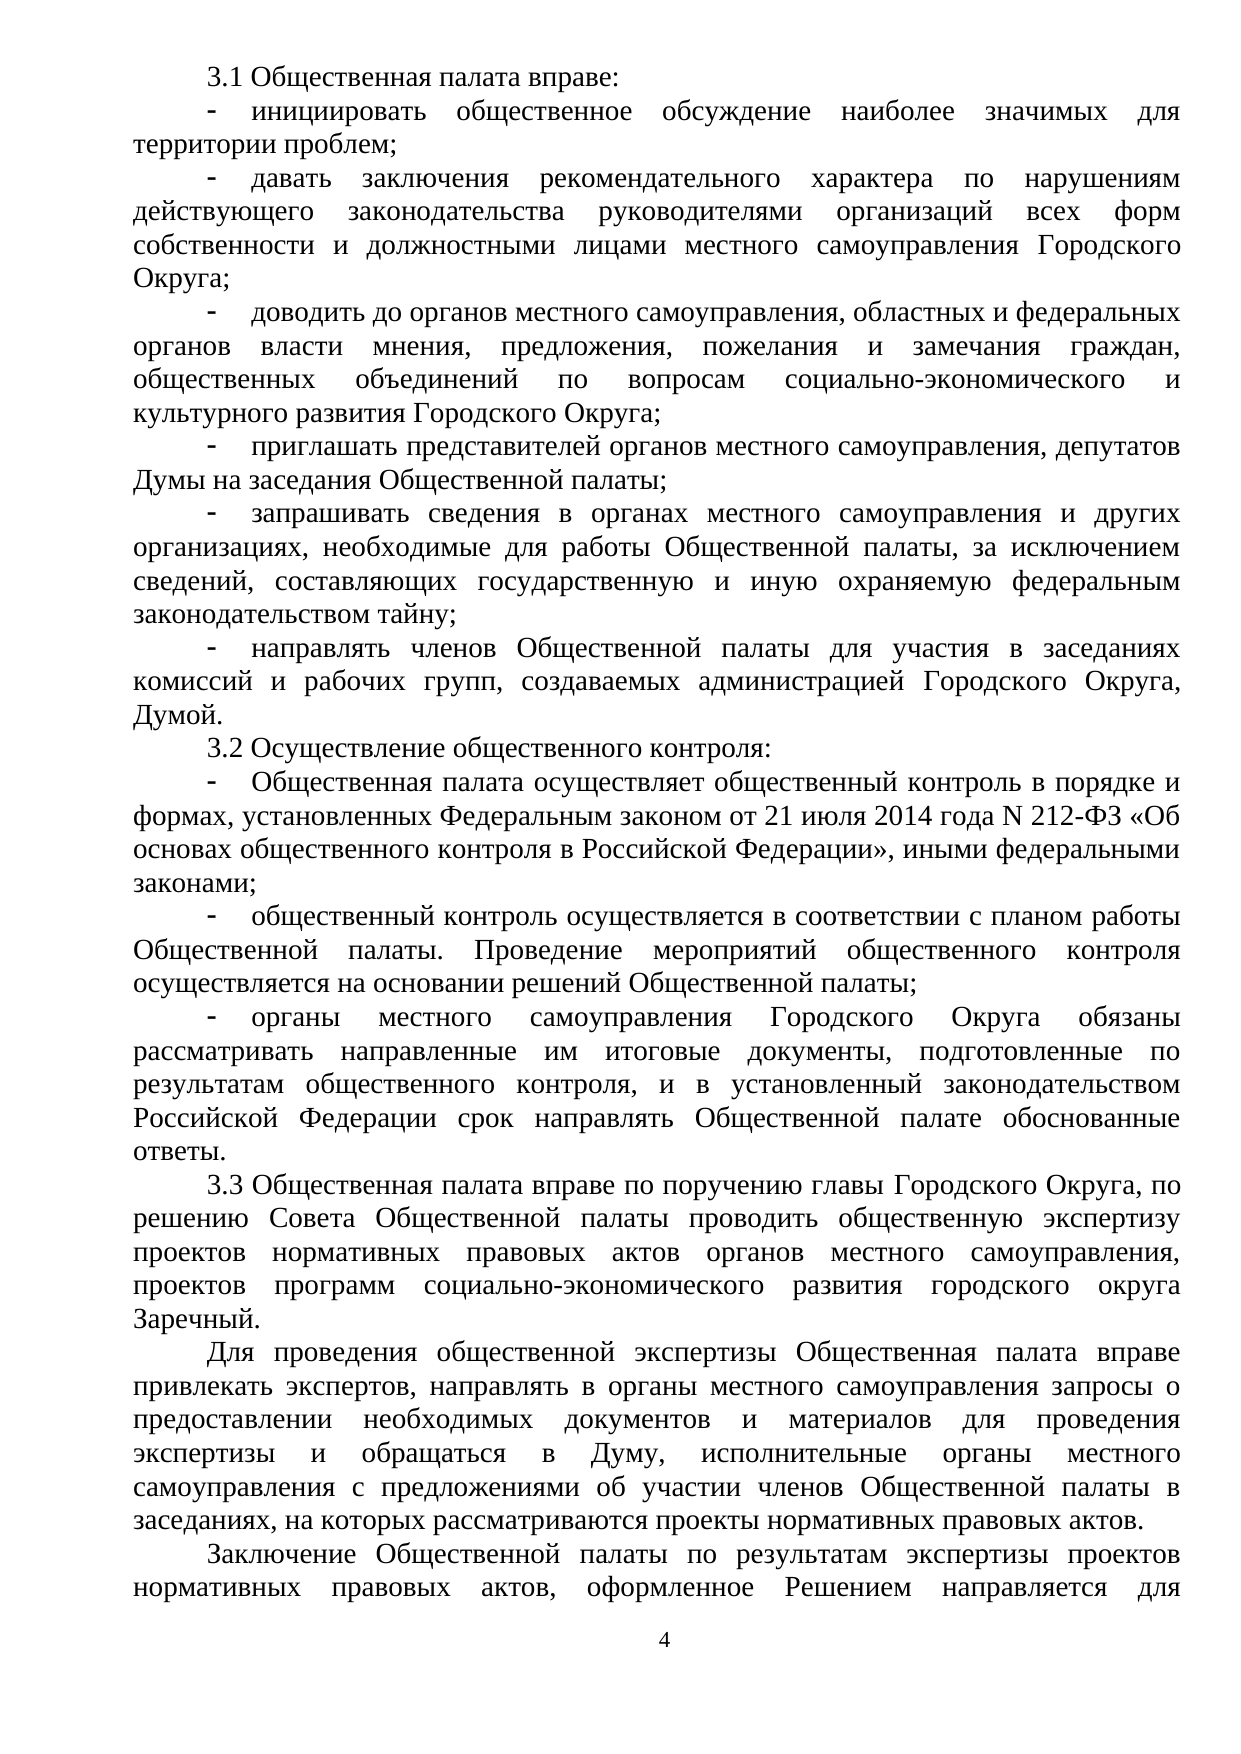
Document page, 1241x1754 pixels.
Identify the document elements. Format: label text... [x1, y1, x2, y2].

text Для проведения общественной экспертизы Общественная палата вправе привлекать экспертов, направлять в органы местного самоуправления запросы о предоставлении необходимых документов и материалов для проведения экспертизы и обращаться в Думу, исполнительные органы местного самоуправления с предложениями об участии членов Общественной палаты в заседаниях, на которых рассматриваются проекты нормативных правовых актов. [133, 1334, 1181, 1536]
list общественный контроль осуществляется в соответствии с планом работы Общественной палаты. Проведение мероприятий общественного контроля осуществляется на основании решений Общественной палаты; [133, 898, 1181, 999]
text 3.1 Общественная палата вправе: [133, 59, 1181, 93]
text 3.2 Осуществление общественного контроля: [133, 731, 1181, 764]
list давать заключения рекомендательного характера по нарушениям действующего законодательства руководителями организаций всех форм собственности и должностными лицами местного самоуправления Городского Округа; [133, 160, 1181, 294]
text 3.3 Общественная палата вправе по поручению главы Городского Округа, по решению Совета Общественной палаты проводить общественную экспертизу проектов нормативных правовых актов органов местного самоуправления, проектов программ социально-экономического развития городского округа Заречный. [133, 1167, 1181, 1334]
list приглашать представителей органов местного самоуправления, депутатов Думы на заседания Общественной палаты; [133, 428, 1181, 496]
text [133, 1536, 1181, 1603]
list доводить до органов местного самоуправления, областных и федеральных органов власти мнения, предложения, пожелания и замечания граждан, общественных объединений по вопросам социально-экономического и культурного развития Городского Округа; [133, 294, 1181, 428]
list органы местного самоуправления Городского Округа обязаны рассматривать направленные им итоговые документы, подготовленные по результатам общественного контроля, и в установленный законодательством Российской Федерации срок направлять Общественной палате обоснованные ответы. [133, 999, 1181, 1167]
list запрашивать сведения в органах местного самоуправления и других организациях, необходимые для работы Общественной палаты, за исключением сведений, составляющих государственную и иную охраняемую федеральным законодательством тайну; [133, 496, 1181, 630]
list Общественная палата осуществляет общественный контроль в порядке и формах, установленных Федеральным законом от 21 июля 2014 года N 212-ФЗ «Об основах общественного контроля в Российской Федерации», иными федеральными законами; [133, 764, 1181, 898]
list инициировать общественное обсуждение наиболее значимых для территории проблем; [133, 93, 1181, 160]
list направлять членов Общественной палаты для участия в заседаниях комиссий и рабочих групп, создаваемых администрацией Городского Округа, Думой. [133, 630, 1181, 731]
